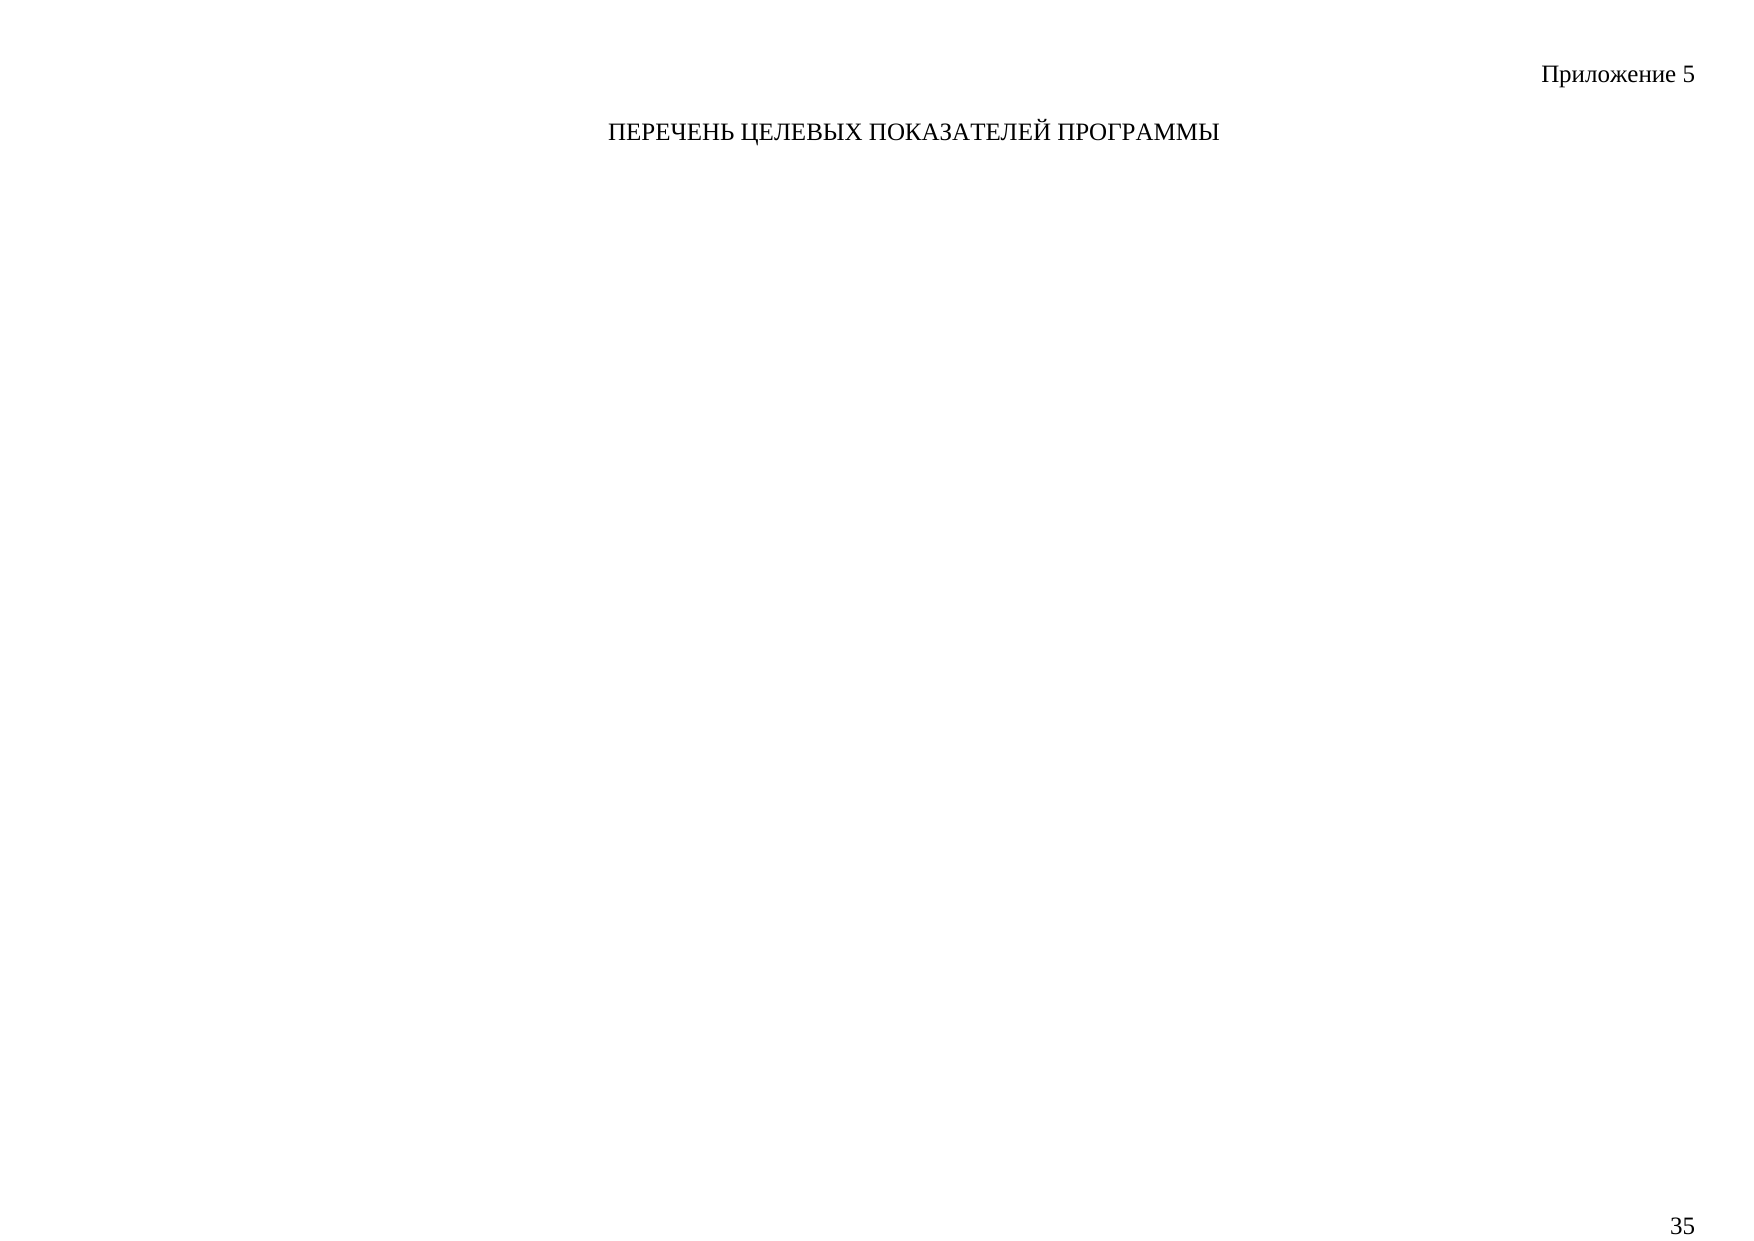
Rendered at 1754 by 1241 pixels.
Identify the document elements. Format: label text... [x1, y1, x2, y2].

text Приложение 5 [59, 59, 1695, 88]
text ПЕРЕЧЕНЬ ЦЕЛЕВЫХ ПОКАЗАТЕЛЕЙ ПРОГРАММЫ [59, 117, 1695, 145]
